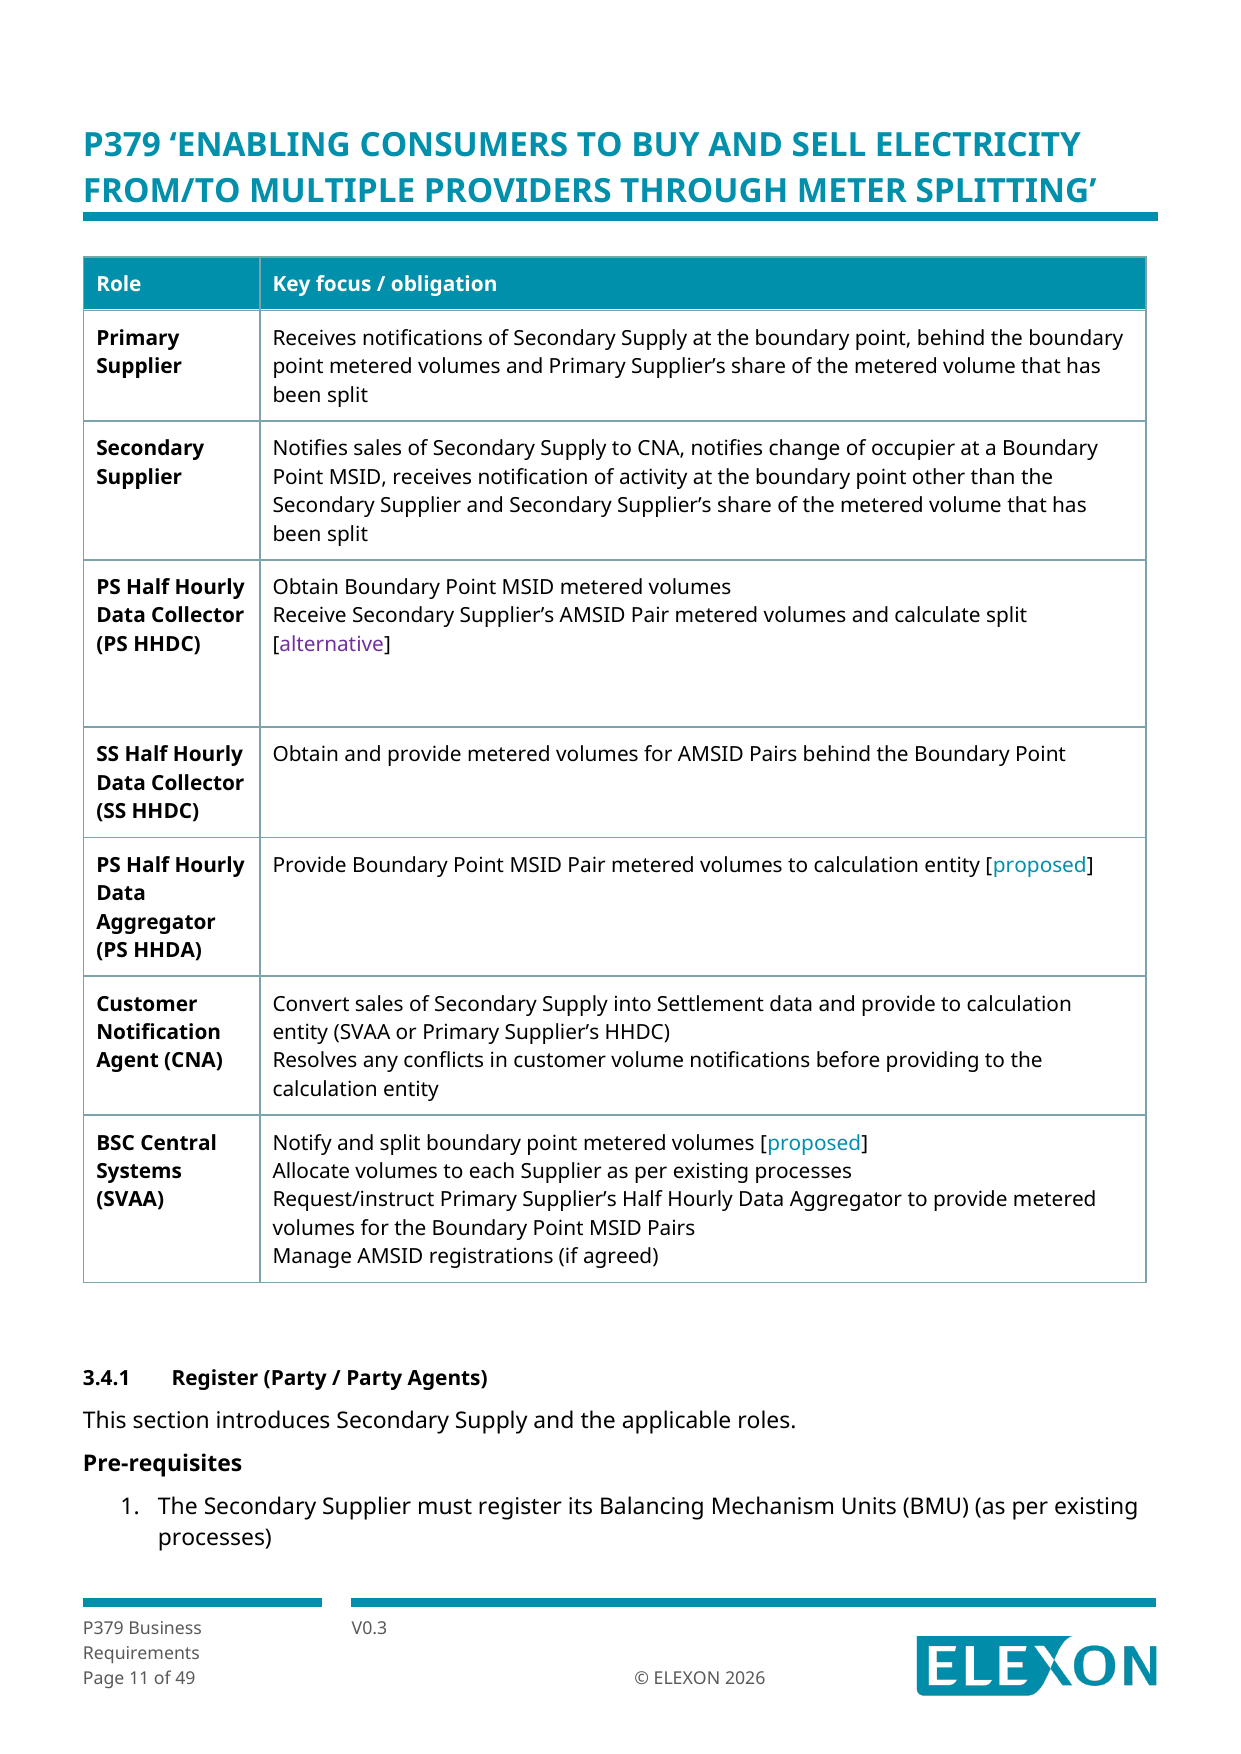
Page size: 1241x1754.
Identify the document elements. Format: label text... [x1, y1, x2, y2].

table_cell Obtain Boundary Point MSID metered volumes Receive Secondary Supplier’s AMSID Pair metered volumes and calculate split [alternative] [261, 561, 1145, 726]
table_cell Notifies sales of Secondary Supply to CNA, notifies change of occupier at a Boundary Point MSID, receives notification of activity at the boundary point other than the Secondary Supplier and Secondary Supplier’s share of the metered volume that has been split [261, 422, 1145, 559]
table_cell PS Half Hourly Data Aggregator (PS HHDA) [84, 838, 259, 975]
table_cell Obtain and provide metered volumes for AMSID Pairs behind the Boundary Point [261, 728, 1145, 837]
table_cell Notify and split boundary point metered volumes [proposed] Allocate volumes to each Supplier as per existing processes Request/instruct Primary Supplier’s Half Hourly Data Aggregator to provide metered volumes for the Boundary Point MSID Pairs Manage AMSID registrations (if agreed) [261, 1116, 1145, 1282]
table_cell Receives notifications of Secondary Supply at the boundary point, behind the boundary point metered volumes and Primary Supplier’s share of the metered volume that has been split [261, 311, 1145, 420]
table_cell Customer Notification Agent (CNA) [84, 977, 259, 1114]
table_cell Convert sales of Secondary Supply into Settlement data and provide to calculation entity (SVAA or Primary Supplier’s HHDC) Resolves any conflicts in customer volume notifications before providing to the calculation entity [261, 977, 1145, 1114]
table_header Role [84, 258, 259, 309]
subtitle Register (Party / Party Agents) [83, 1363, 1157, 1392]
text This section introduces Secondary Supply and the applicable roles. [83, 1404, 1157, 1435]
table_cell SS Half Hourly Data Collector (SS HHDC) [84, 728, 259, 837]
list The Secondary Supplier must register its Balancing Mechanism Units (BMU) (as per existing processes) [120, 1490, 1157, 1552]
table_cell BSC Central Systems (SVAA) [84, 1116, 259, 1282]
table_cell Provide Boundary Point MSID Pair metered volumes to calculation entity [proposed] [261, 838, 1145, 975]
text Pre-requisites [83, 1447, 1157, 1478]
table_cell Primary Supplier [84, 311, 259, 420]
table_cell Secondary Supplier [84, 422, 259, 559]
table_cell PS Half Hourly Data Collector (PS HHDC) [84, 561, 259, 726]
table_header Key focus / obligation [261, 258, 1145, 309]
